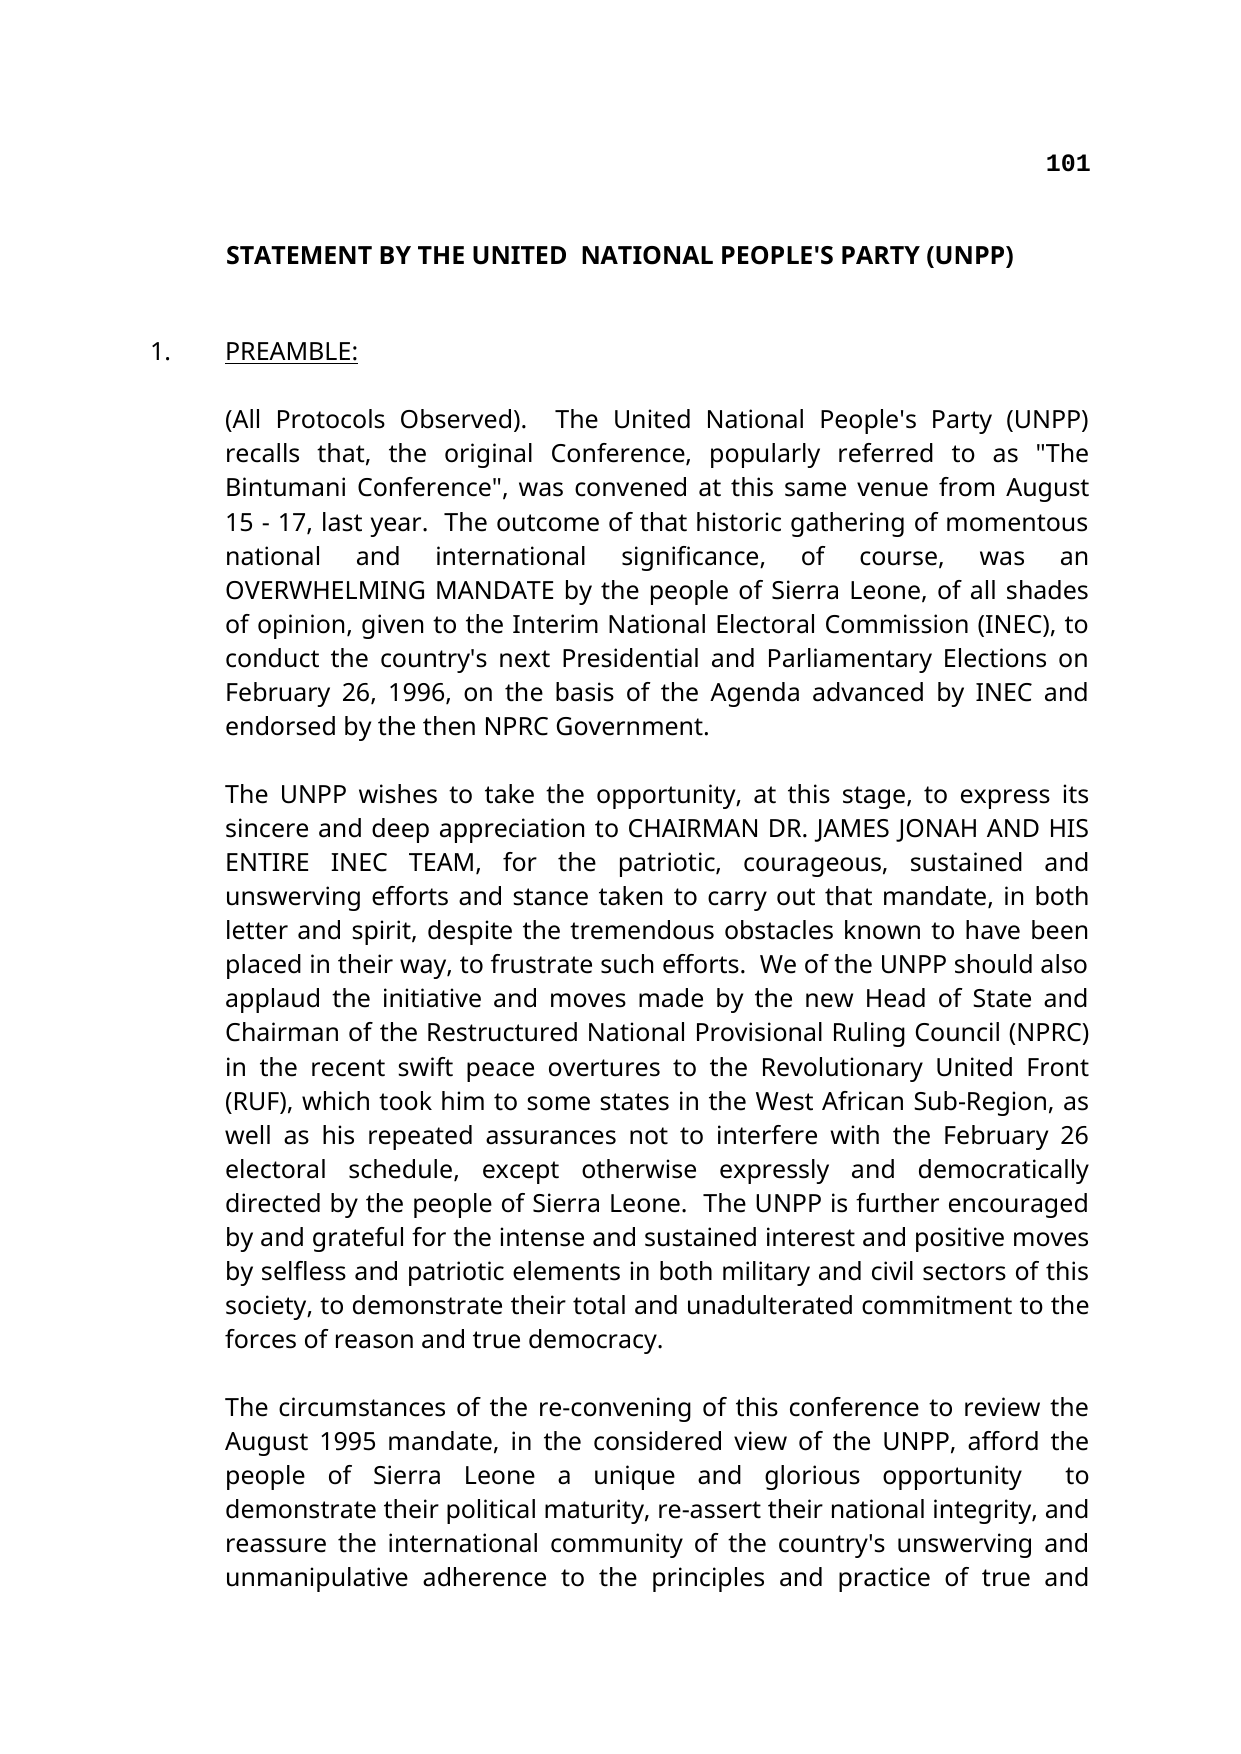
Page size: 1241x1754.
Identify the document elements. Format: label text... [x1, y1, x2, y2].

text STATEMENT BY THE UNITED NATIONAL PEOPLE'S PARTY (UNPP) [150, 237, 1090, 271]
text (All Protocols Observed). The United National People's Party (UNPP) recalls that, the original Conference, popularly referred to as "The Bintumani Conference", was convened at this same venue from August 15 - 17, last year. The outcome of that historic gathering of momentous national and international significance, of course, was an OVERWHELMING MANDATE by the people of Sierra Leone, of all shades of opinion, given to the Interim National Electoral Commission (INEC), to conduct the country's next Presidential and Parliamentary Elections on February 26, 1996, on the basis of the Agenda advanced by INEC and endorsed by the then NPRC Government. [225, 402, 1090, 743]
text The UNPP wishes to take the opportunity, at this stage, to express its sincere and deep appreciation to CHAIRMAN DR. JAMES JONAH AND HIS ENTIRE INEC TEAM, for the patriotic, courageous, sustained and unswerving efforts and stance taken to carry out that mandate, in both letter and spirit, despite the tremendous obstacles known to have been placed in their way, to frustrate such efforts. We of the UNPP should also applaud the initiative and moves made by the new Head of State and Chairman of the Restructured National Provisional Ruling Council (NPRC) in the recent swift peace overtures to the Revolutionary United Front (RUF), which took him to some states in the West African Sub-Region, as well as his repeated assurances not to interfere with the February 26 electoral schedule, except otherwise expressly and democratically directed by the people of Sierra Leone. The UNPP is further encouraged by and grateful for the intense and sustained interest and positive moves by selfless and patriotic elements in both military and civil sectors of this society, to demonstrate their total and unadulterated commitment to the forces of reason and true democracy. [225, 777, 1090, 1356]
text 1. PREAMBLE: [150, 334, 1090, 368]
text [225, 1390, 1090, 1594]
